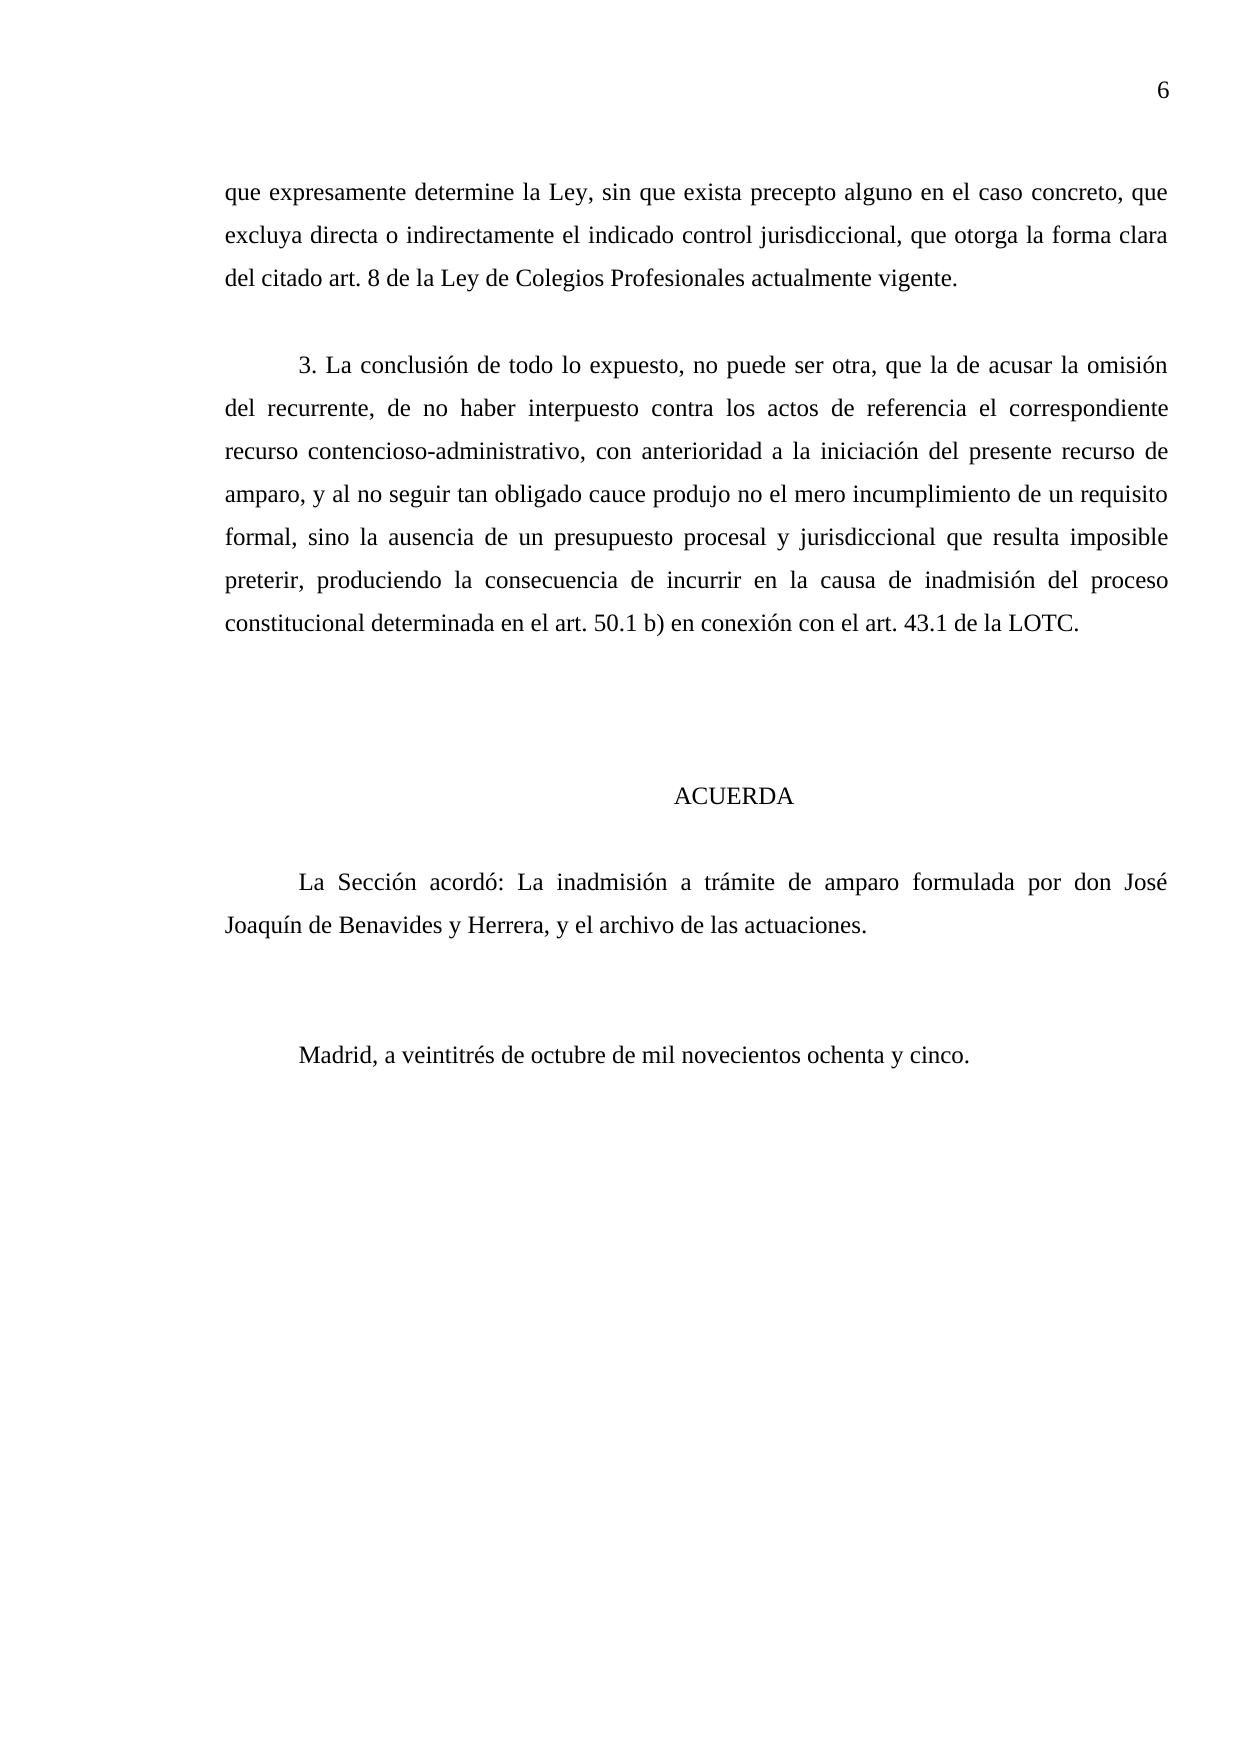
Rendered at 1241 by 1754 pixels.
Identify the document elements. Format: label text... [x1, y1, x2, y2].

text ACUERDA [224, 781, 1169, 810]
text La Sección acordó: La inadmisión a trámite de amparo formulada por don José Joaquín de Benavides y Herrera, y el archivo de las actuaciones. [224, 867, 1169, 939]
text 3. La conclusión de todo lo expuesto, no puede ser otra, que la de acusar la omisión del recurrente, de no haber interpuesto contra los actos de referencia el correspondiente recurso contencioso-administrativo, con anterioridad a la iniciación del presente recurso de amparo, y al no seguir tan obligado cauce produjo no el mero incumplimiento de un requisito formal, sino la ausencia de un presupuesto procesal y jurisdiccional que resulta imposible preterir, produciendo la consecuencia de incurrir en la causa de inadmisión del proceso constitucional determinada en el art. 50.1 b) en conexión con el art. 43.1 de la LOTC. [224, 350, 1169, 637]
text Madrid, a veintitrés de octubre de mil novecientos ochenta y cinco. [224, 1040, 1169, 1068]
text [224, 177, 1169, 292]
